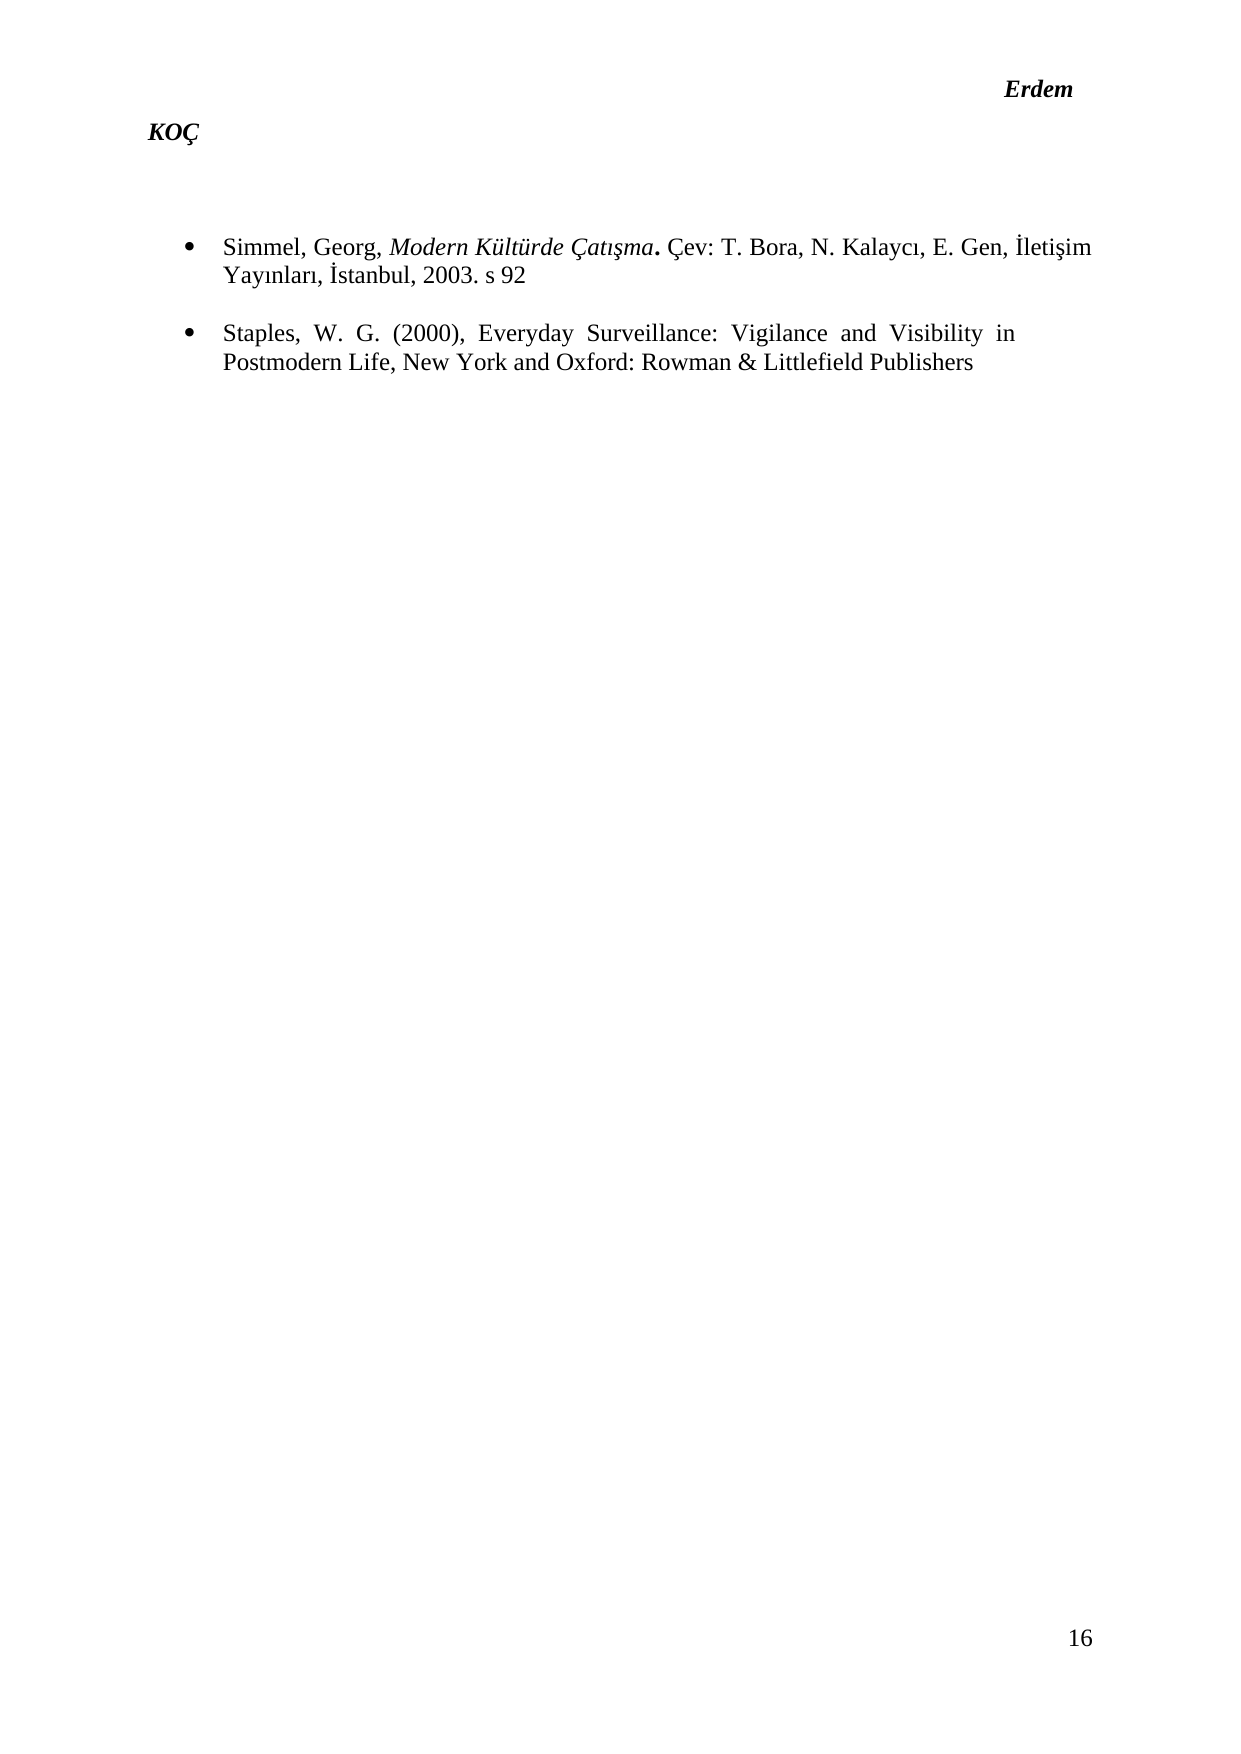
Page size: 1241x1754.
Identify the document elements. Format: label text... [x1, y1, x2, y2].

list Simmel, Georg, Modern Kültürde Çatışma. Çev: T. Bora, N. Kalaycı, E. Gen, İletişim Yayınları, İstanbul, 2003. s 92 [185, 232, 1093, 289]
text Postmodern Life, New York and Oxford: Rowman & Littlefield Publishers [223, 347, 1093, 376]
list Staples, W. G. (2000), Everyday Surveillance: Vigilance and Visibility in [185, 318, 1093, 347]
